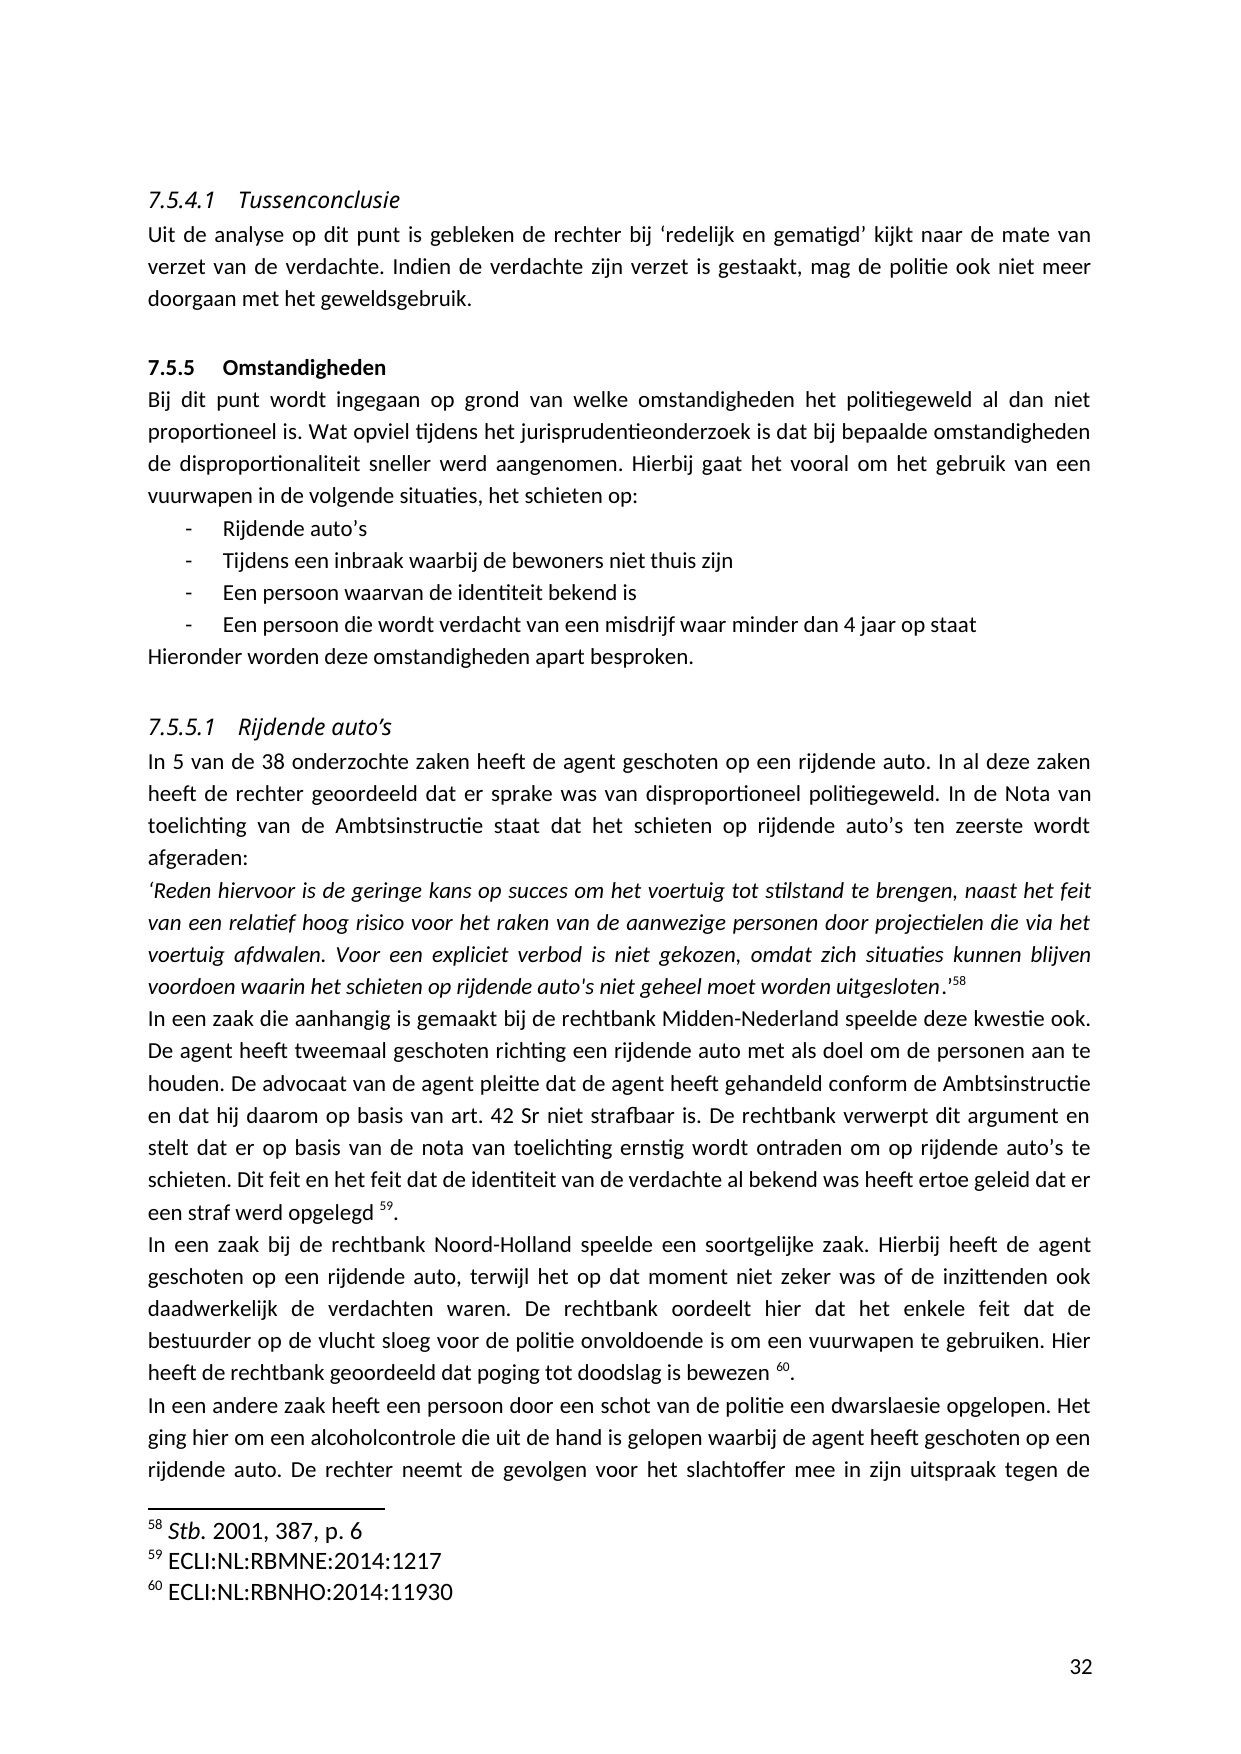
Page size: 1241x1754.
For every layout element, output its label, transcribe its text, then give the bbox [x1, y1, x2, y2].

subtitle Omstandigheden [148, 353, 1093, 381]
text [148, 1391, 1093, 1483]
text Uit de analyse op dit punt is gebleken de rechter bij ‘redelijk en gematigd’ kijkt naar de mate van verzet van de verdachte. Indien de verdachte zijn verzet is gestaakt, mag de politie ook niet meer doorgaan met het geweldsgebruik. [148, 220, 1093, 312]
list Een persoon waarvan de identiteit bekend is [185, 578, 1093, 606]
list Tijdens een inbraak waarbij de bewoners niet thuis zijn [185, 546, 1093, 574]
text In 5 van de 38 onderzochte zaken heeft de agent geschoten op een rijdende auto. In al deze zaken heeft de rechter geoordeeld dat er sprake was van disproportioneel politiegeweld. In de Nota van toelichting van de Ambtsinstructie staat dat het schieten op rijdende auto’s ten zeerste wordt afgeraden: [148, 747, 1093, 872]
subtitle Rijdende auto’s [148, 711, 1093, 742]
text Hieronder worden deze omstandigheden apart besproken. [148, 642, 1093, 671]
list Rijdende auto’s [185, 514, 1093, 542]
text Bij dit punt wordt ingegaan op grond van welke omstandigheden het politiegeweld al dan niet proportioneel is. Wat opviel tijdens het jurisprudentieonderzoek is dat bij bepaalde omstandigheden de disproportionaliteit sneller werd aangenomen. Hierbij gaat het vooral om het gebruik van een vuurwapen in de volgende situaties, het schieten op: [148, 385, 1093, 509]
text In een zaak bij de rechtbank Noord-Holland speelde een soortgelijke zaak. Hierbij heeft de agent geschoten op een rijdende auto, terwijl het op dat moment niet zeker was of de inzittenden ook daadwerkelijk de verdachten waren. De rechtbank oordeelt hier dat het enkele feit dat de bestuurder op de vlucht sloeg voor de politie onvoldoende is om een vuurwapen te gebruiken. Hier heeft de rechtbank geoordeeld dat poging tot doodslag is bewezen . [148, 1230, 1093, 1387]
subtitle Tussenconclusie [148, 184, 1093, 215]
text ‘Reden hiervoor is de geringe kans op succes om het voertuig tot stilstand te brengen, naast het feit van een relatief hoog risico voor het raken van de aanwezige personen door projectielen die via het voertuig afdwalen. Voor een expliciet verbod is niet gekozen, omdat zich situaties kunnen blijven voordoen waarin het schieten op rijdende auto's niet geheel moet worden uitgesloten.’ [148, 876, 1093, 1000]
list Een persoon die wordt verdacht van een misdrijf waar minder dan 4 jaar op staat [185, 610, 1093, 638]
text In een zaak die aanhangig is gemaakt bij de rechtbank Midden-Nederland speelde deze kwestie ook. De agent heeft tweemaal geschoten richting een rijdende auto met als doel om de personen aan te houden. De advocaat van de agent pleitte dat de agent heeft gehandeld conform de Ambtsinstructie en dat hij daarom op basis van art. 42 Sr niet strafbaar is. De rechtbank verwerpt dit argument en stelt dat er op basis van de nota van toelichting ernstig wordt ontraden om op rijdende auto’s te schieten. Dit feit en het feit dat de identiteit van de verdachte al bekend was heeft ertoe geleid dat er een straf werd opgelegd . [148, 1004, 1093, 1226]
